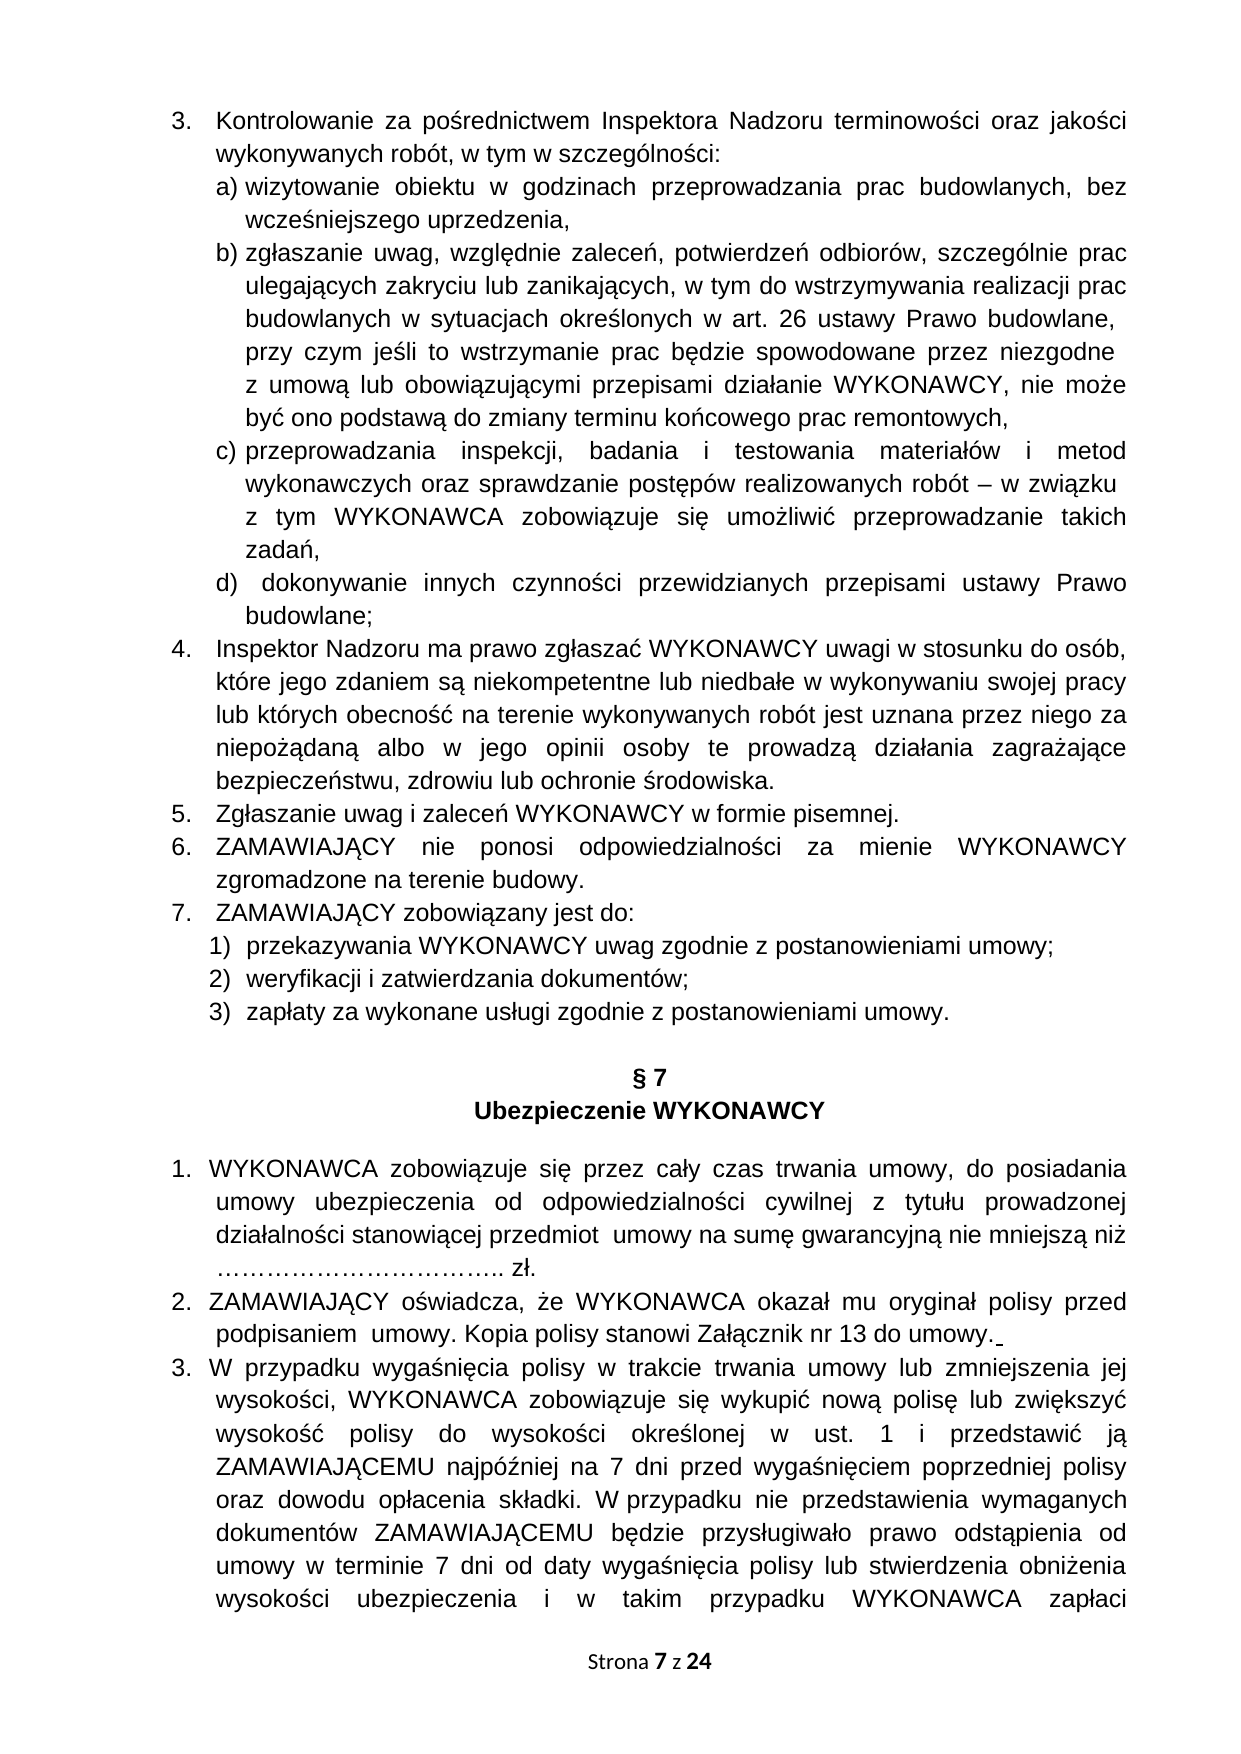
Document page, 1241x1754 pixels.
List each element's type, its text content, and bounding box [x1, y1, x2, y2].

list przeprowadzania inspekcji, badania i testowania materiałów i metod wykonawczych oraz sprawdzanie postępów realizowanych robót – w związku z tym WYKONAWCA zobowiązuje się umożliwić przeprowadzanie takich zadań, [216, 436, 1128, 564]
list przekazywania WYKONAWCY uwag zgodnie z postanowieniami umowy; [209, 931, 1128, 960]
list zgłaszanie uwag, względnie zaleceń, potwierdzeń odbiorów, szczególnie prac ulegających zakryciu lub zanikających, w tym do wstrzymywania realizacji prac budowlanych w sytuacjach określonych w art. 26 ustawy Prawo budowlane, przy czym jeśli to wstrzymanie prac będzie spowodowane przez niezgodne z umową lub obowiązującymi przepisami działanie WYKONAWCY, nie może być ono podstawą do zmiany terminu końcowego prac remontowych, [216, 238, 1128, 432]
text Ubezpieczenie WYKONAWCY [171, 1096, 1128, 1125]
list WYKONAWCA zobowiązuje się przez cały czas trwania umowy, do posiadania umowy ubezpieczenia od odpowiedzialności cywilnej z tytułu prowadzonej działalności stanowiącej przedmiot umowy na sumę gwarancyjną nie mniejszą niż …………………………….. zł. [171, 1154, 1128, 1282]
list ZAMAWIAJĄCY oświadcza, że WYKONAWCA okazał mu oryginał polisy przed podpisaniem umowy. Kopia polisy stanowi Załącznik nr 13 do umowy. [171, 1286, 1128, 1348]
list wizytowanie obiektu w godzinach przeprowadzania prac budowlanych, bez wcześniejszego uprzedzenia, [216, 172, 1128, 233]
text § 7 [171, 1063, 1128, 1092]
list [171, 1352, 1128, 1612]
list ZAMAWIAJĄCY zobowiązany jest do: [171, 898, 1128, 927]
list Zgłaszanie uwag i zaleceń WYKONAWCY w formie pisemnej. [171, 799, 1128, 828]
list Kontrolowanie za pośrednictwem Inspektora Nadzoru terminowości oraz jakości wykonywanych robót, w tym w szczególności: [171, 106, 1128, 167]
list ZAMAWIAJĄCY nie ponosi odpowiedzialności za mienie WYKONAWCY zgromadzone na terenie budowy. [171, 832, 1128, 894]
list Inspektor Nadzoru ma prawo zgłaszać WYKONAWCY uwagi w stosunku do osób, które jego zdaniem są niekompetentne lub niedbałe w wykonywaniu swojej pracy lub których obecność na terenie wykonywanych robót jest uznana przez niego za niepożądaną albo w jego opinii osoby te prowadzą działania zagrażające bezpieczeństwu, zdrowiu lub ochronie środowiska. [171, 634, 1128, 795]
list dokonywanie innych czynności przewidzianych przepisami ustawy Prawo budowlane; [216, 568, 1128, 630]
list weryfikacji i zatwierdzania dokumentów; [209, 964, 1128, 993]
list zapłaty za wykonane usługi zgodnie z postanowieniami umowy. [209, 997, 1128, 1026]
